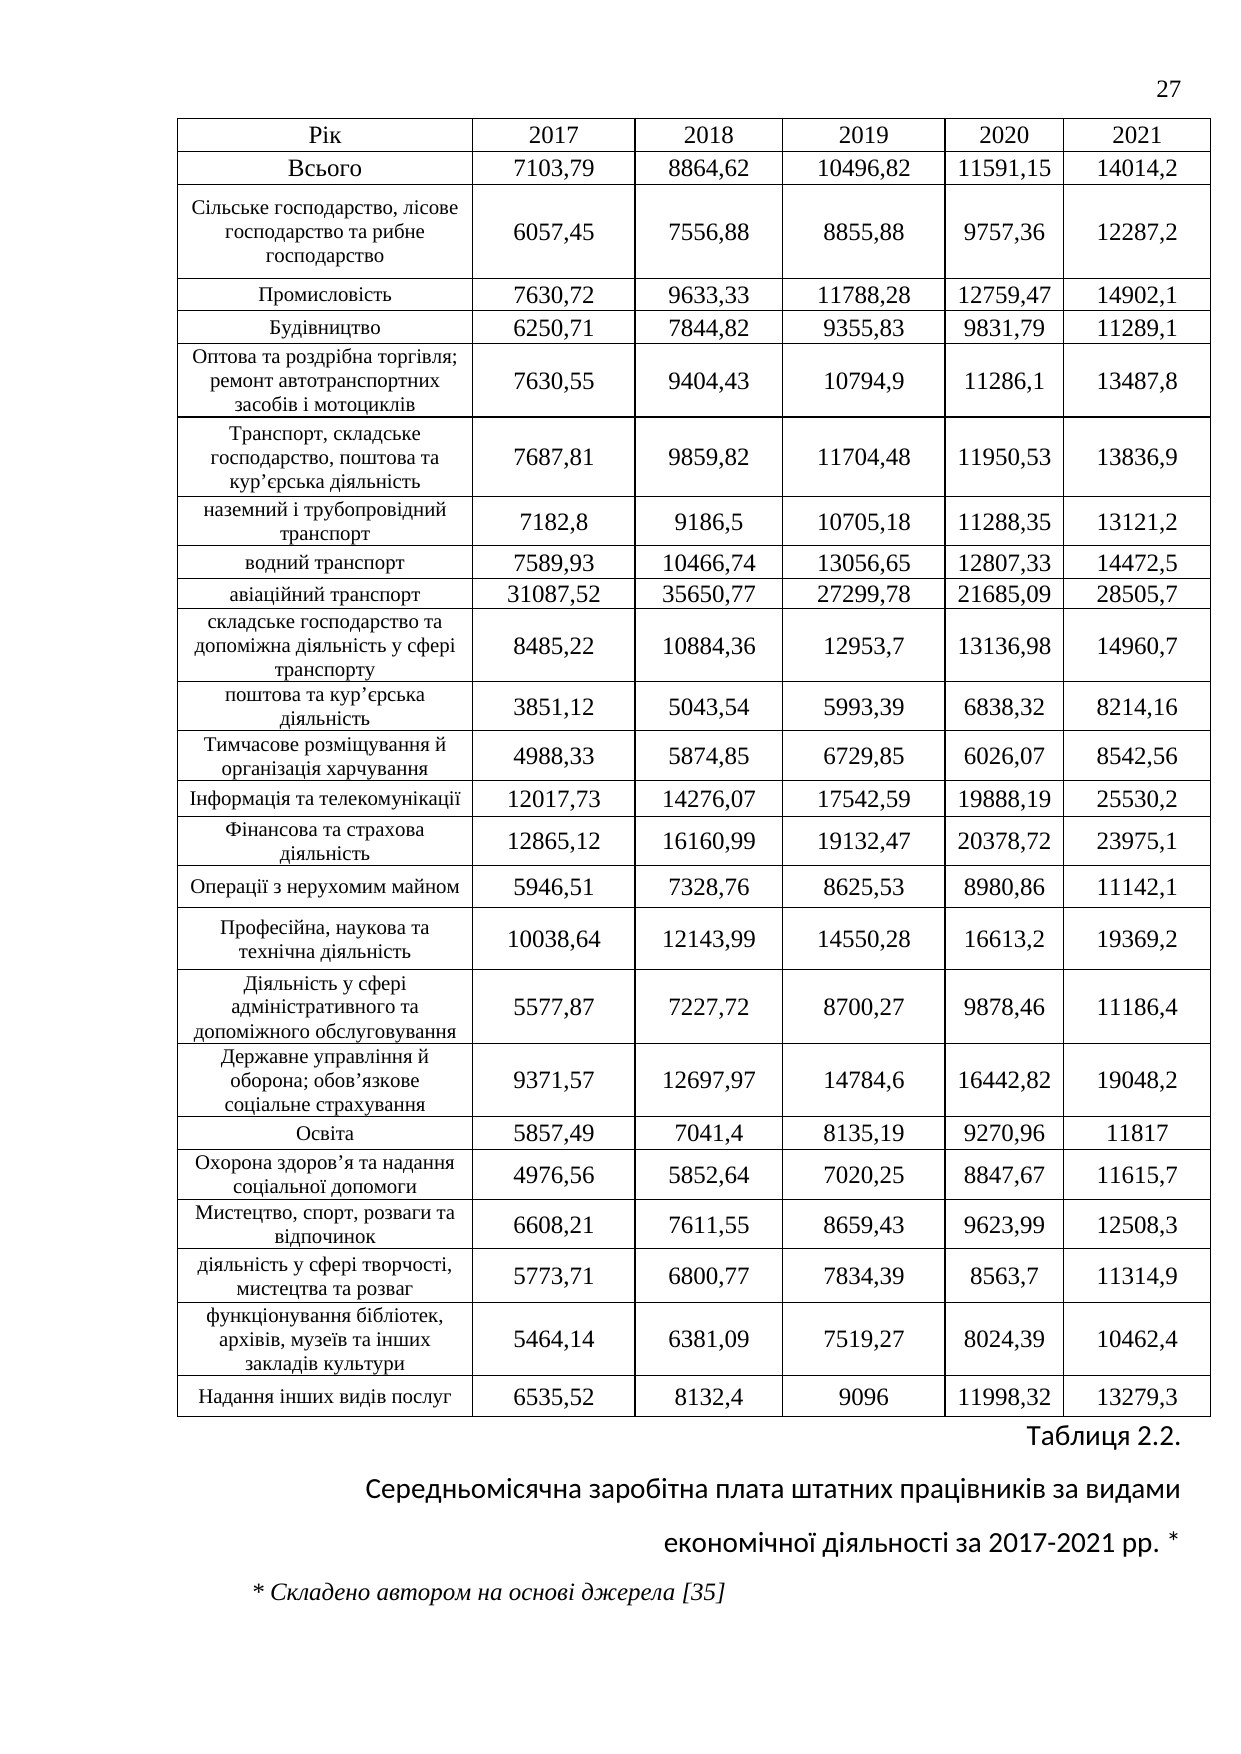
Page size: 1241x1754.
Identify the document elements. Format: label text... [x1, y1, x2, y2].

table_cell 7041,4 [636, 1117, 782, 1149]
table_cell Надання інших видів послуг [178, 1376, 472, 1416]
table_cell 5043,54 [636, 682, 782, 730]
table_cell 23975,1 [1064, 817, 1210, 865]
table_cell 14550,28 [783, 908, 944, 969]
table_header 2021 [1064, 119, 1210, 151]
table_cell 13487,8 [1064, 344, 1210, 416]
table_cell авіаційний транспорт [178, 579, 472, 608]
table_cell 10462,4 [1064, 1303, 1210, 1375]
table_cell 7834,39 [783, 1249, 944, 1302]
table_header 2018 [636, 119, 782, 151]
table_cell 16160,99 [636, 817, 782, 865]
table_cell Інформація та телекомунікації [178, 781, 472, 816]
table_cell 10038,64 [473, 908, 634, 969]
table_header 2017 [473, 119, 634, 151]
text * Складено автором на основі джерела [35] [177, 1577, 1181, 1606]
table_cell 9757,36 [946, 185, 1063, 277]
table_cell 11998,32 [946, 1376, 1063, 1416]
table_cell 6535,52 [473, 1376, 634, 1416]
table_cell 6729,85 [783, 731, 944, 779]
table_cell 11950,53 [946, 418, 1063, 496]
table_cell 12508,3 [1064, 1200, 1210, 1248]
table_cell 9371,57 [473, 1044, 634, 1116]
table_cell 5993,39 [783, 682, 944, 730]
table_cell 25530,2 [1064, 781, 1210, 816]
table_cell 12017,73 [473, 781, 634, 816]
table_cell 31087,52 [473, 579, 634, 608]
table_cell Всього [178, 152, 472, 184]
table_cell 9404,43 [636, 344, 782, 416]
table_cell 8542,56 [1064, 731, 1210, 779]
text Середньомісячна заробітна плата штатних працівників за видами економічної діяльності за 2017-2021 рр. * [177, 1470, 1181, 1559]
table_cell Освіта [178, 1117, 472, 1149]
table_cell 5946,51 [473, 866, 634, 907]
table_cell 8563,7 [946, 1249, 1063, 1302]
table_cell 14472,5 [1064, 546, 1210, 578]
table_cell 9270,96 [946, 1117, 1063, 1149]
table_cell Діяльність у сфері адміністративного та допоміжного обслуговування [178, 970, 472, 1043]
table_cell 9878,46 [946, 970, 1063, 1043]
table_cell 7227,72 [636, 970, 782, 1043]
table_cell 7020,25 [783, 1150, 944, 1199]
table_cell 7103,79 [473, 152, 634, 184]
table_header Рік [178, 119, 472, 151]
table_cell 19132,47 [783, 817, 944, 865]
table_cell 5874,85 [636, 731, 782, 779]
table_cell 8980,86 [946, 866, 1063, 907]
table_cell 8625,53 [783, 866, 944, 907]
table_cell 7589,93 [473, 546, 634, 578]
table_cell 7611,55 [636, 1200, 782, 1248]
table_cell 5464,14 [473, 1303, 634, 1375]
table_cell 7519,27 [783, 1303, 944, 1375]
table_cell поштова та кур’єрська діяльність [178, 682, 472, 730]
table_cell 11817 [1064, 1117, 1210, 1149]
table_cell 11615,7 [1064, 1150, 1210, 1199]
table_cell 11288,35 [946, 497, 1063, 545]
table_cell 6250,71 [473, 311, 634, 343]
table_cell 3851,12 [473, 682, 634, 730]
table_cell 12759,47 [946, 279, 1063, 310]
table_cell Промисловість [178, 279, 472, 310]
table_cell 8135,19 [783, 1117, 944, 1149]
table_cell 16613,2 [946, 908, 1063, 969]
table_cell 12953,7 [783, 609, 944, 681]
table_cell 21685,09 [946, 579, 1063, 608]
table_cell 7687,81 [473, 418, 634, 496]
table_cell 6026,07 [946, 731, 1063, 779]
table_cell 13121,2 [1064, 497, 1210, 545]
table_cell 7844,82 [636, 311, 782, 343]
table_cell водний транспорт [178, 546, 472, 578]
table_cell 10705,18 [783, 497, 944, 545]
table_cell 19888,19 [946, 781, 1063, 816]
table_cell 6608,21 [473, 1200, 634, 1248]
table_cell 14014,2 [1064, 152, 1210, 184]
table_cell 10884,36 [636, 609, 782, 681]
table_cell Мистецтво, спорт, розваги та відпочинок [178, 1200, 472, 1248]
table_cell 12143,99 [636, 908, 782, 969]
table_cell 8855,88 [783, 185, 944, 277]
table_cell 8485,22 [473, 609, 634, 681]
table_cell 17542,59 [783, 781, 944, 816]
table_cell Професійна, наукова та технічна діяльність [178, 908, 472, 969]
table_cell 5857,49 [473, 1117, 634, 1149]
table_cell 4988,33 [473, 731, 634, 779]
table_cell Державне управління й оборона; обов’язкове соціальне страхування [178, 1044, 472, 1116]
table_cell 11286,1 [946, 344, 1063, 416]
table_cell 9859,82 [636, 418, 782, 496]
table_cell 12287,2 [1064, 185, 1210, 277]
table_cell 14276,07 [636, 781, 782, 816]
table_cell діяльність у сфері творчості, мистецтва та розваг [178, 1249, 472, 1302]
table_cell 11142,1 [1064, 866, 1210, 907]
table_cell 8659,43 [783, 1200, 944, 1248]
table_cell Транспорт, складське господарство, поштова та кур’єрська діяльність [178, 418, 472, 496]
table_cell 11704,48 [783, 418, 944, 496]
table_cell 6381,09 [636, 1303, 782, 1375]
table_cell 14960,7 [1064, 609, 1210, 681]
table_cell 9831,79 [946, 311, 1063, 343]
table_cell 12807,33 [946, 546, 1063, 578]
table_cell Оптова та роздрібна торгівля; ремонт автотранспортних засобів і мотоциклів [178, 344, 472, 416]
table_cell 9096 [783, 1376, 944, 1416]
table_cell 20378,72 [946, 817, 1063, 865]
table_cell 8864,62 [636, 152, 782, 184]
table_cell 7556,88 [636, 185, 782, 277]
table_cell 4976,56 [473, 1150, 634, 1199]
text Таблиця 2.2. [177, 1417, 1181, 1452]
table_cell 35650,77 [636, 579, 782, 608]
table_cell 10466,74 [636, 546, 782, 578]
table_cell 13136,98 [946, 609, 1063, 681]
table_cell 14902,1 [1064, 279, 1210, 310]
table_cell 9623,99 [946, 1200, 1063, 1248]
table_cell 11314,9 [1064, 1249, 1210, 1302]
table_cell 14784,6 [783, 1044, 944, 1116]
table_cell складське господарство та допоміжна діяльність у сфері транспорту [178, 609, 472, 681]
table_cell 7328,76 [636, 866, 782, 907]
table_cell Тимчасове розміщування й організація харчування [178, 731, 472, 779]
table_cell 8214,16 [1064, 682, 1210, 730]
table_cell 6800,77 [636, 1249, 782, 1302]
table_cell 7630,55 [473, 344, 634, 416]
table_cell 16442,82 [946, 1044, 1063, 1116]
table_cell 5773,71 [473, 1249, 634, 1302]
table_cell 7630,72 [473, 279, 634, 310]
table_cell функціонування бібліотек, архівів, музеїв та інших закладів культури [178, 1303, 472, 1375]
table_cell 8847,67 [946, 1150, 1063, 1199]
table_cell 8700,27 [783, 970, 944, 1043]
table_cell 5852,64 [636, 1150, 782, 1199]
table_cell 11591,15 [946, 152, 1063, 184]
table_cell 8024,39 [946, 1303, 1063, 1375]
table_cell 13056,65 [783, 546, 944, 578]
table_cell 9186,5 [636, 497, 782, 545]
table_cell наземний і трубопровідний транспорт [178, 497, 472, 545]
table_cell 12697,97 [636, 1044, 782, 1116]
table_cell 11186,4 [1064, 970, 1210, 1043]
table_cell 6057,45 [473, 185, 634, 277]
table_header 2019 [783, 119, 944, 151]
table_cell 11289,1 [1064, 311, 1210, 343]
table_cell Фінансова та страхова діяльність [178, 817, 472, 865]
table_cell 5577,87 [473, 970, 634, 1043]
table_cell Охорона здоров’я та надання соціальної допомоги [178, 1150, 472, 1199]
table_cell 10794,9 [783, 344, 944, 416]
table_cell 27299,78 [783, 579, 944, 608]
table_cell 10496,82 [783, 152, 944, 184]
table_cell Будівництво [178, 311, 472, 343]
table_cell 28505,7 [1064, 579, 1210, 608]
table_cell 13836,9 [1064, 418, 1210, 496]
table_cell 19369,2 [1064, 908, 1210, 969]
table_cell Сільське господарство, лісове господарство та рибне господарство [178, 185, 472, 277]
table_cell 12865,12 [473, 817, 634, 865]
table_cell 19048,2 [1064, 1044, 1210, 1116]
table_cell 7182,8 [473, 497, 634, 545]
table_cell 9355,83 [783, 311, 944, 343]
table_cell 8132,4 [636, 1376, 782, 1416]
table_cell 6838,32 [946, 682, 1063, 730]
table_cell 9633,33 [636, 279, 782, 310]
table_cell 11788,28 [783, 279, 944, 310]
table_cell Операції з нерухомим майном [178, 866, 472, 907]
table_header 2020 [946, 119, 1063, 151]
table_cell 13279,3 [1064, 1376, 1210, 1416]
